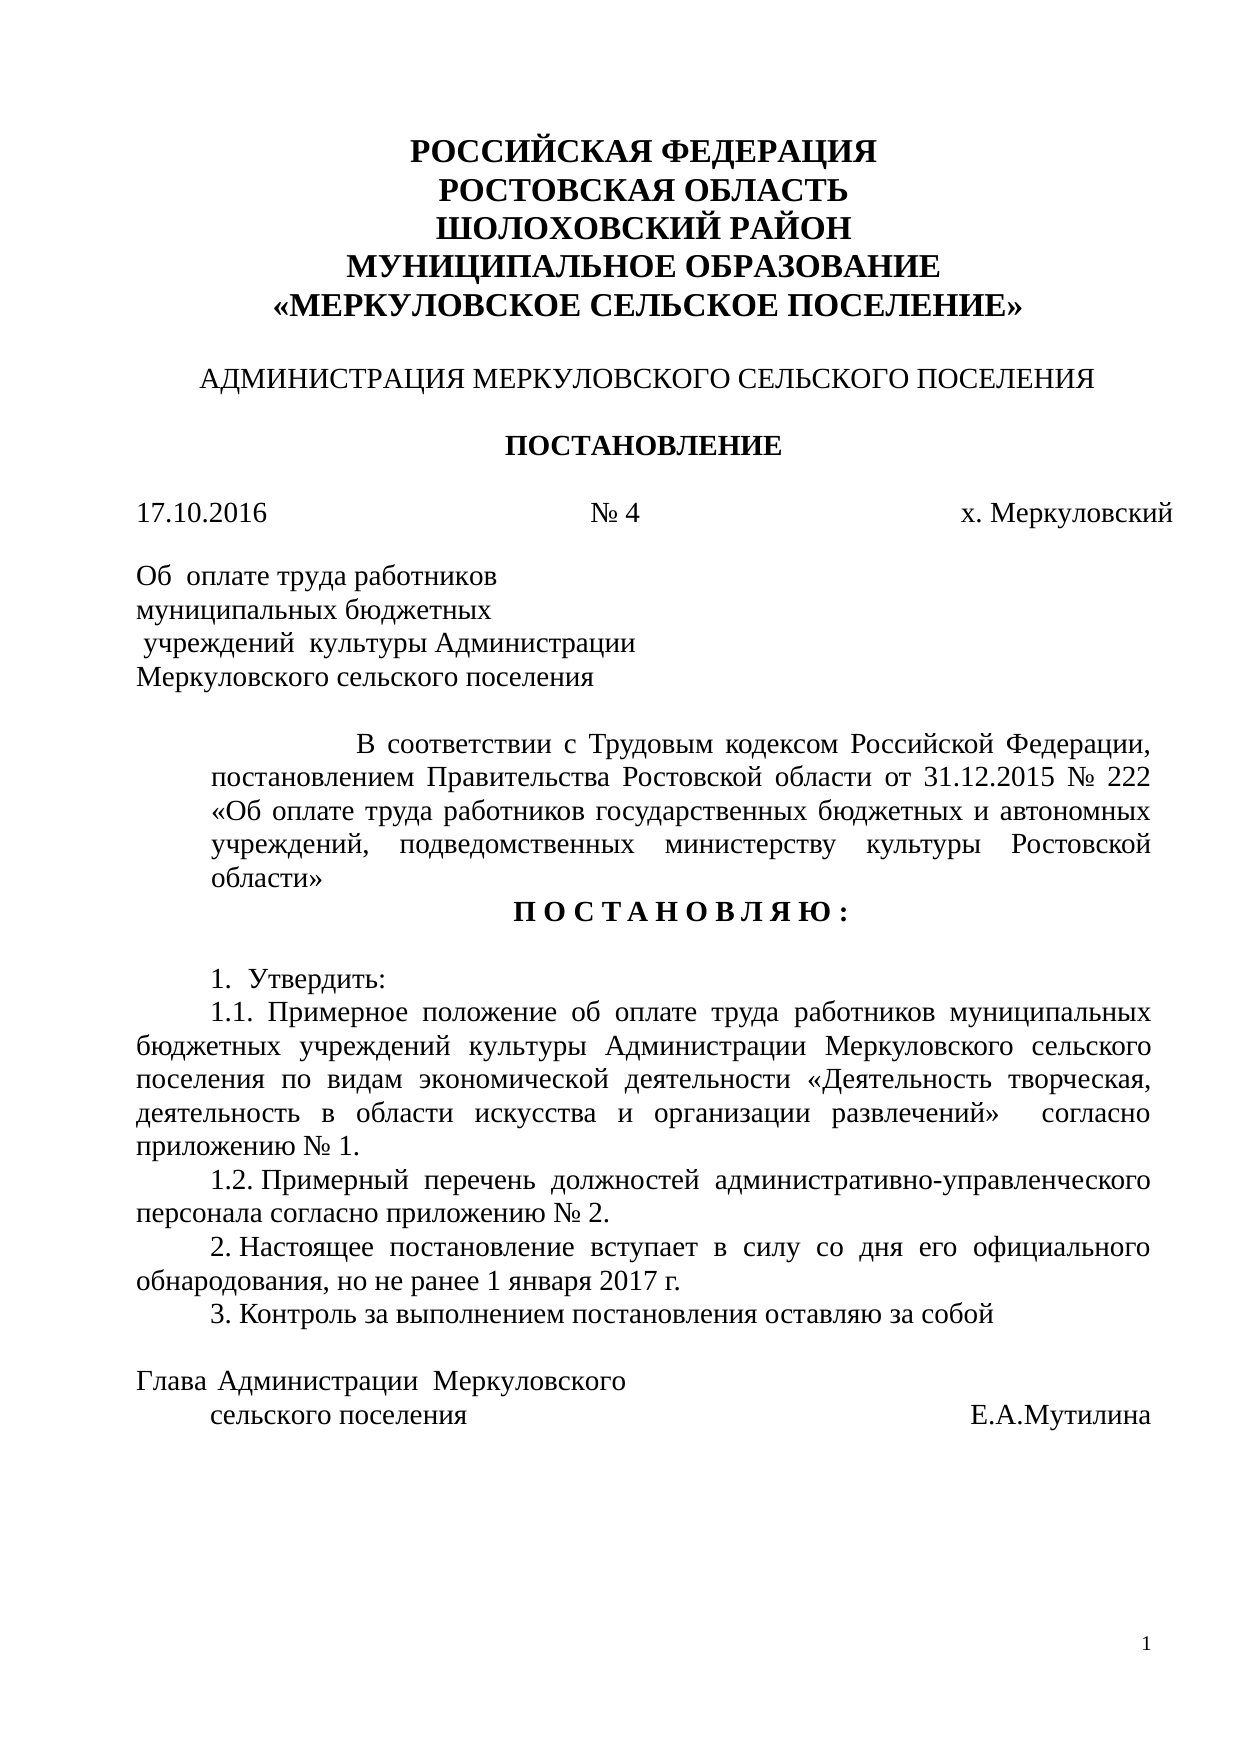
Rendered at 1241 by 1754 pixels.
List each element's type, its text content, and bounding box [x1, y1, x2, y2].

text РОССИЙСКАЯ ФЕДЕРАЦИЯ [136, 131, 1152, 170]
list муниципальных бюджетных [136, 592, 1152, 625]
table_header 17.10.2016 [125, 496, 579, 529]
text 3. Контроль за выполнением постановления оставляю за собой [136, 1296, 1152, 1330]
text 1.1. Примерное положение об оплате труда работников муниципальных бюджетных учреждений культуры Администрации Меркуловского сельского поселения по видам экономической деятельности «Деятельность творческая, деятельность в области искусства и организации развлечений» согласно приложению № 1. [136, 994, 1152, 1162]
table_header № 4 [579, 496, 697, 529]
list Об оплате труда работников [136, 558, 1152, 592]
text 1.2. Примерный перечень должностей административно-управленческого персонала согласно приложению № 2. [136, 1162, 1152, 1229]
text АДМИНИСТРАЦИЯ МЕРКУЛОВСКОГО СЕЛЬСКОГО ПОСЕЛЕНИЯ [136, 361, 1152, 395]
text ПОСТАНОВЛЯЮ: [136, 894, 1152, 927]
table_header х. Меркуловский [697, 496, 1184, 529]
text ШОЛОХОВСКИЙ РАЙОН [136, 208, 1152, 246]
text Глава Администрации Меркуловского [136, 1363, 1152, 1397]
text МУНИЦИПАЛЬНОЕ ОБРАЗОВАНИЕ [136, 246, 1152, 285]
text РОСТОВСКАЯ ОБЛАСТЬ [136, 170, 1152, 208]
list Утвердить: [210, 961, 1152, 994]
list учреждений культуры Администрации [136, 625, 1152, 659]
text «МЕРКУЛОВСКОЕ СЕЛЬСКОЕ ПОСЕЛЕНИЕ» [136, 285, 1152, 323]
text сельского поселения Е.А.Мутилина [136, 1397, 1152, 1464]
text ПОСТАНОВЛЕНИЕ [136, 428, 1152, 462]
list Меркуловского сельского поселения [136, 659, 1152, 692]
text 2. Настоящее постановление вступает в силу со дня его официального обнародования, но не ранее 1 января 2017 г. [136, 1229, 1152, 1296]
list В соответствии с Трудовым кодексом Российской Федерации, постановлением Правительства Ростовской области от 31.12.2015 № 222 «Об оплате труда работников государственных бюджетных и автономных учреждений, подведомственных министерству культуры Ростовской области» [211, 726, 1152, 894]
